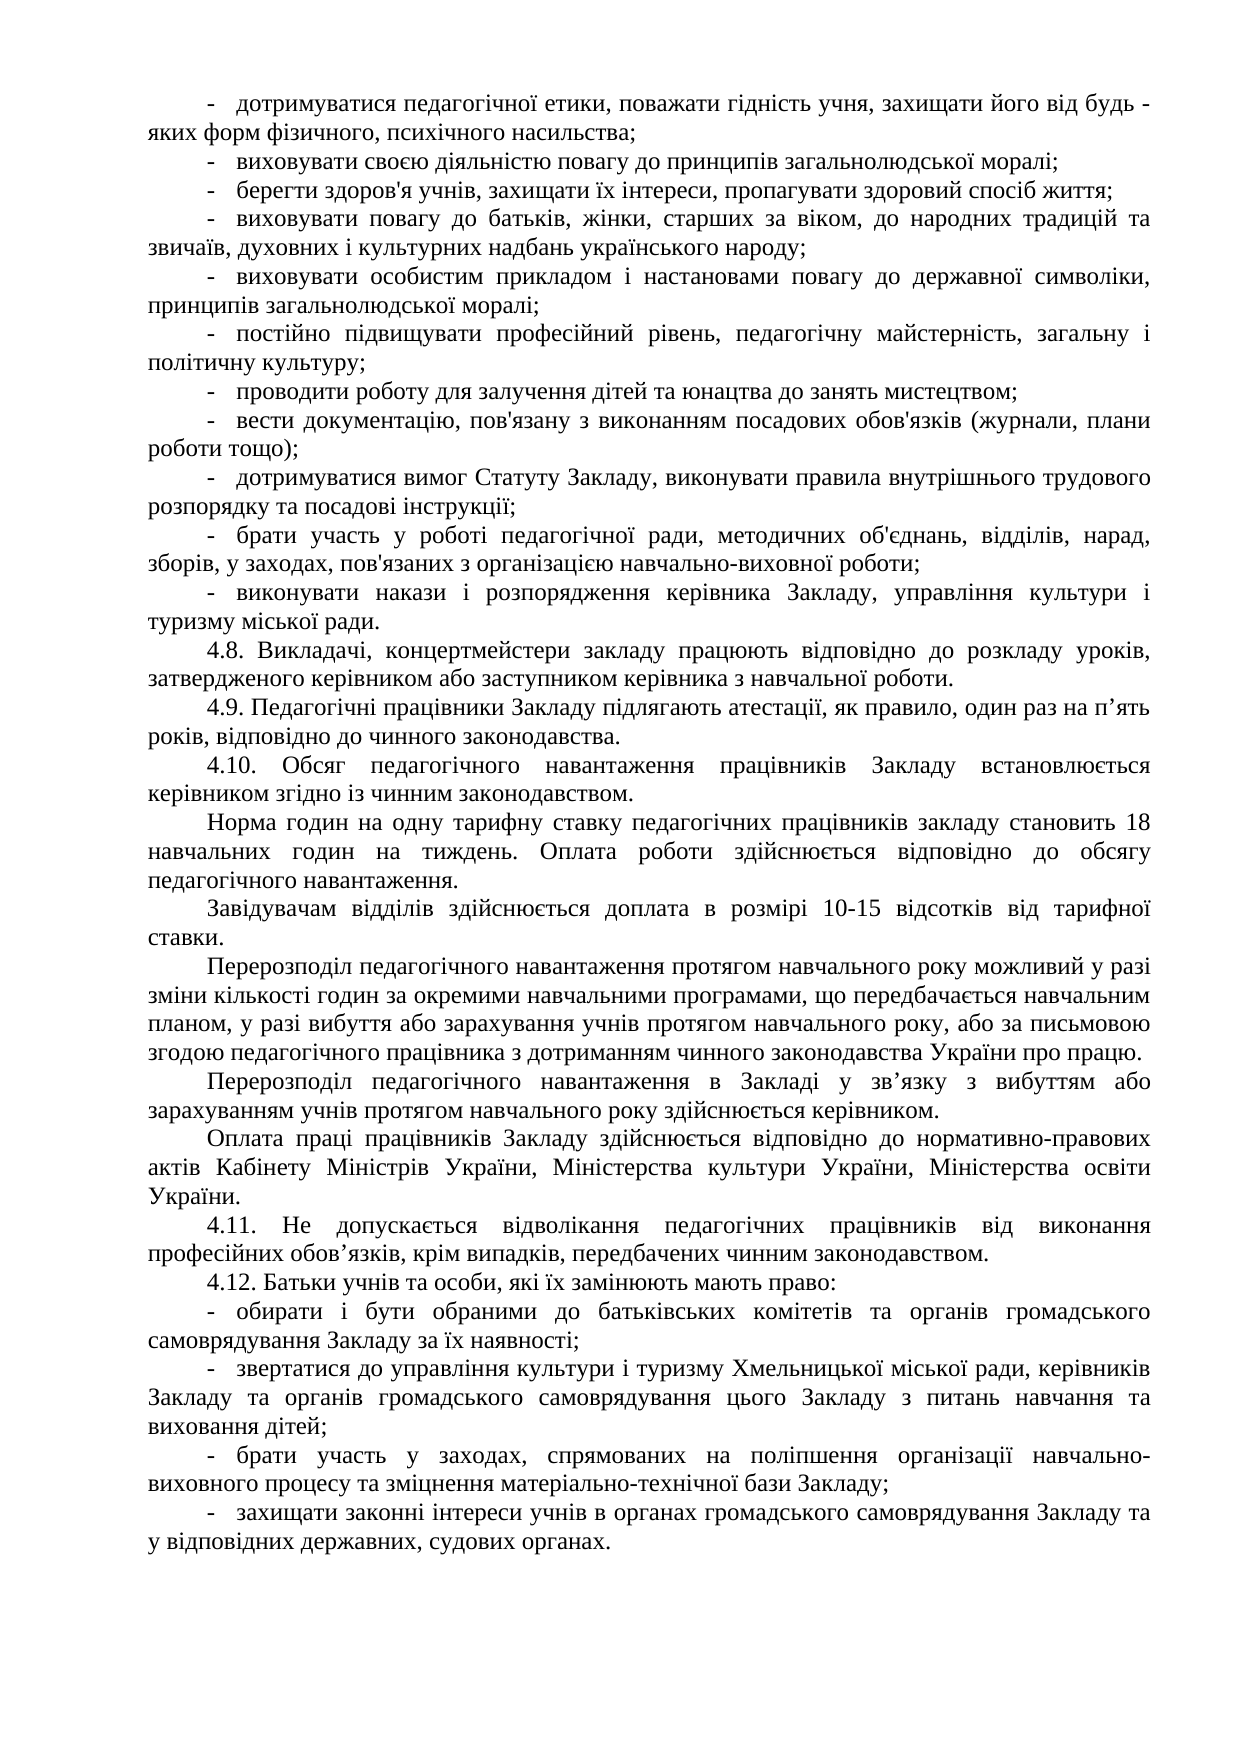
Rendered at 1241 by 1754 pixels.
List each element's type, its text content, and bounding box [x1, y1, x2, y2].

list виховувати повагу до батьків, жінки, старших за віком, до народних традицій та звичаїв, духовних і культурних надбань українського народу; [148, 203, 1152, 261]
list проводити роботу для залучення дітей та юнацтва до занять мистецтвом; [148, 376, 1152, 405]
list брати участь у роботі педагогічної ради, методичних об'єднань, відділів, нарад, зборів, у заходах, пов'язаних з організацією навчально-виховної роботи; [148, 520, 1152, 577]
list вести документацію, пов'язану з виконанням посадових обов'язків (журнали, плани роботи тощо); [148, 405, 1152, 462]
list берегти здоров'я учнів, захищати їх інтереси, пропагувати здоровий спосіб життя; [148, 175, 1152, 203]
text 4.8. Викладачі, концертмейстери закладу працюють відповідно до розкладу уроків, затвердженого керівником або заступником керівника з навчальної роботи. [148, 635, 1152, 692]
list виконувати накази і розпорядження керівника Закладу, управління культури і туризму міської ради. [148, 577, 1152, 635]
list постійно підвищувати професійний рівень, педагогічну майстерність, загальну і політичну культуру; [148, 318, 1152, 376]
text 4.11. Не допускається відволікання педагогічних працівників від виконання професійних обов’язків, крім випадків, передбачених чинним законодавством. [148, 1210, 1152, 1267]
text 4.9. Педагогічні працівники Закладу підлягають атестації, як правило, один раз на п’ять років, відповідно до чинного законодавства. [148, 692, 1152, 750]
text Завідувачам відділів здійснюється доплата в розмірі 10-15 відсотків від тарифної ставки. [148, 893, 1152, 951]
text 4.10. Обсяг педагогічного навантаження працівників Закладу встановлюється керівником згідно із чинним законодавством. [148, 750, 1152, 807]
list виховувати своєю діяльністю повагу до принципів загальнолюдської моралі; [148, 146, 1152, 175]
list виховувати особистим прикладом і настановами повагу до державної символіки, принципів загальнолюдської моралі; [148, 261, 1152, 318]
text Норма годин на одну тарифну ставку педагогічних працівників закладу становить 18 навчальних годин на тиждень. Оплата роботи здійснюється відповідно до обсягу педагогічного навантаження. [148, 807, 1152, 893]
text Оплата праці працівників Закладу здійснюється відповідно до нормативно-правових актів Кабінету Міністрів України, Міністерства культури України, Міністерства освіти України. [148, 1123, 1152, 1210]
list обирати і бути обраними до батьківських комітетів та органів громадського самоврядування Закладу за їх наявності; [148, 1296, 1152, 1353]
text Перерозподіл педагогічного навантаження в Закладі у зв’язку з вибуттям або зарахуванням учнів протягом навчального року здійснюється керівником. [148, 1066, 1152, 1123]
list захищати законні інтереси учнів в органах громадського самоврядування Закладу та у відповідних державних, судових органах. [148, 1497, 1152, 1555]
list дотримуватися педагогічної етики, поважати гідність учня, захищати його від будь - яких форм фізичного, психічного насильства; [148, 88, 1152, 146]
text 4.12. Батьки учнів та особи, які їх замінюють мають право: [148, 1267, 1152, 1296]
list звертатися до управління культури і туризму Хмельницької міської ради, керівників Закладу та органів громадського самоврядування цього Закладу з питань навчання та виховання дітей; [148, 1353, 1152, 1440]
text Перерозподіл педагогічного навантаження протягом навчального року можливий у разі зміни кількості годин за окремими навчальними програмами, що передбачається навчальним планом, у разі вибуття або зарахування учнів протягом навчального року, або за письмовою згодою педагогічного працівника з дотриманням чинного законодавства України про працю. [148, 951, 1152, 1066]
list брати участь у заходах, спрямованих на поліпшення організації навчально-виховного процесу та зміцнення матеріально-технічної бази Закладу; [148, 1440, 1152, 1497]
list дотримуватися вимог Статуту Закладу, виконувати правила внутрішнього трудового розпорядку та посадові інструкції; [148, 462, 1152, 520]
